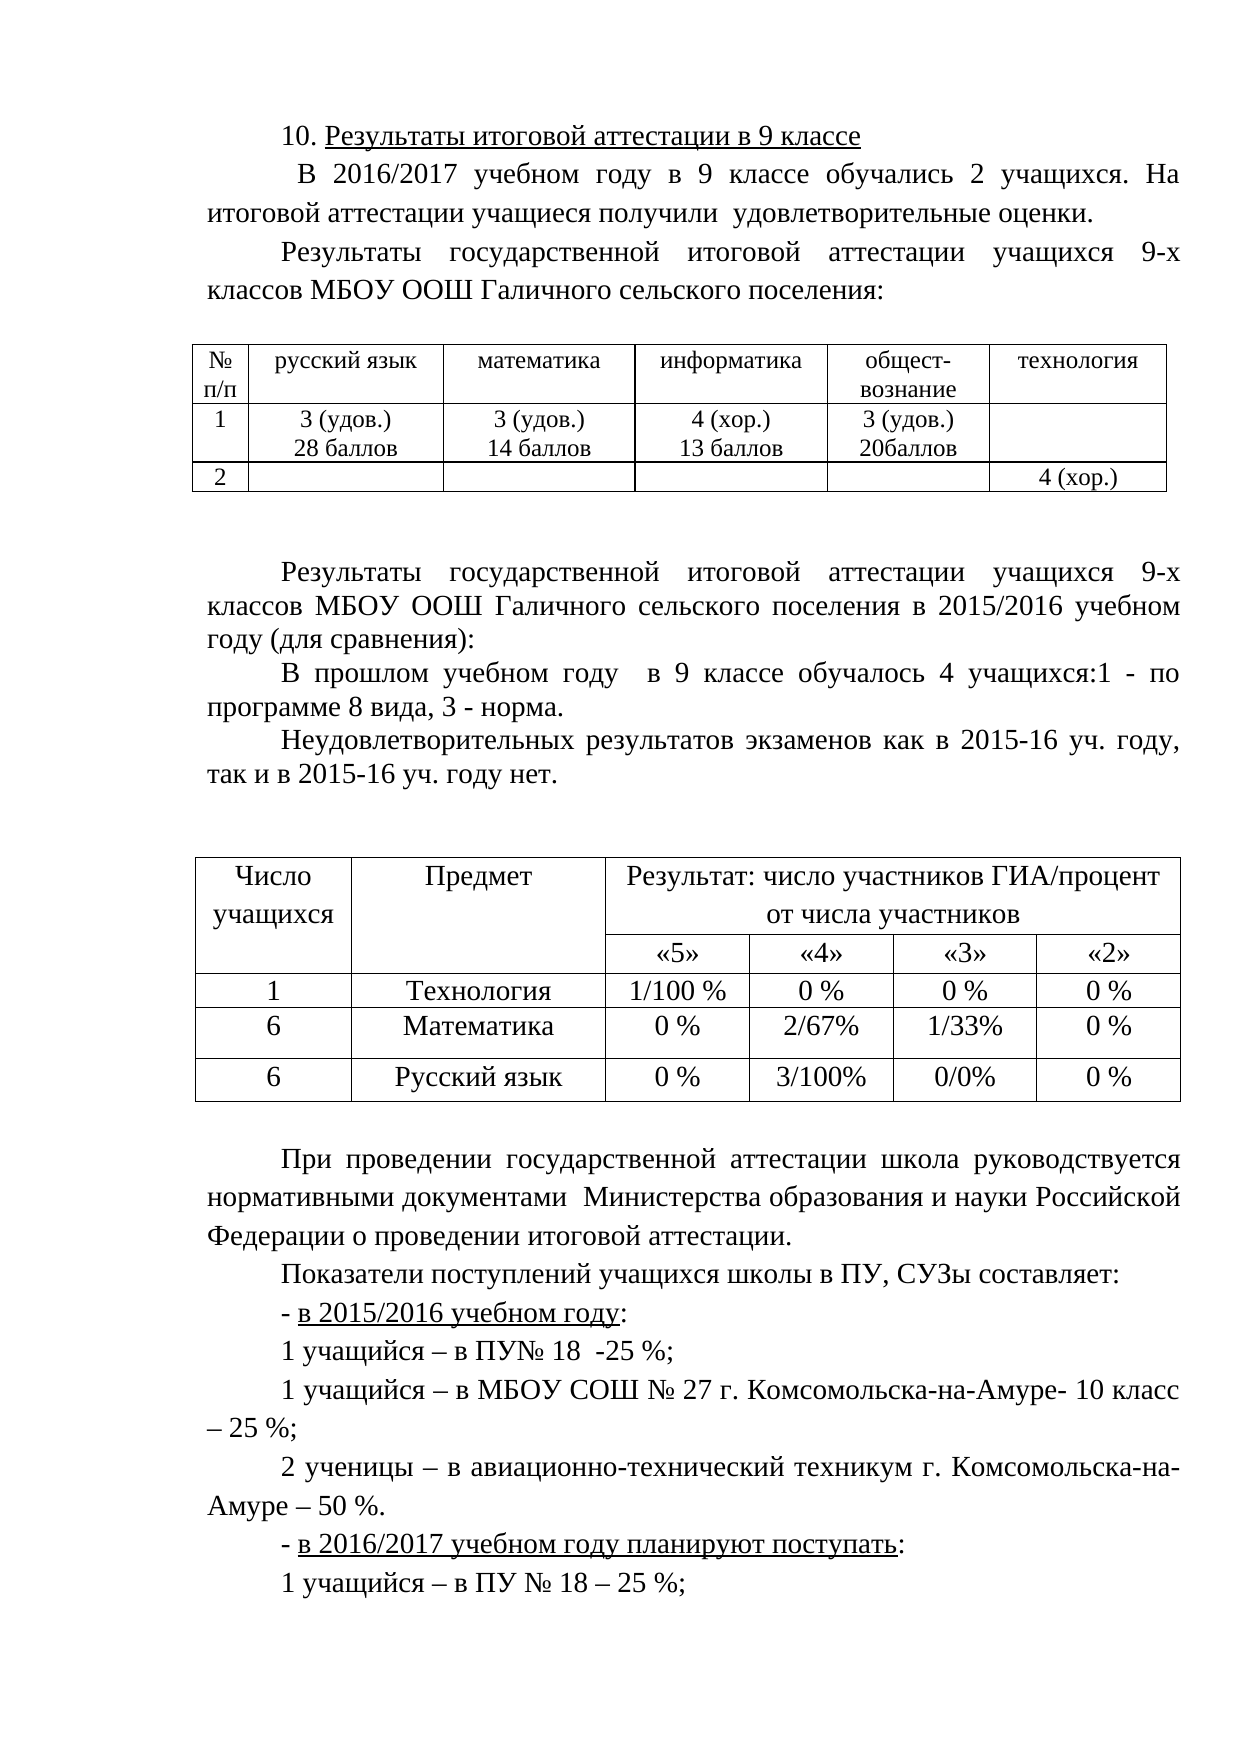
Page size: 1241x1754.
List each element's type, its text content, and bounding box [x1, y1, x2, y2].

table_cell 1 [196, 974, 351, 1007]
table_header технология [990, 345, 1166, 403]
table_cell 0 % [606, 1008, 749, 1058]
text 1 учащийся – в ПУ№ 18 -25 %; [207, 1333, 1181, 1367]
table_cell 6 [196, 1008, 351, 1058]
table_cell 4 (хор.) [990, 463, 1166, 491]
text - в 2015/2016 учебном году: [207, 1295, 1181, 1328]
table_cell 1/33% [894, 1008, 1036, 1058]
table_cell 3 (удов.) 20баллов [828, 404, 989, 461]
table_cell Русский язык [352, 1059, 605, 1101]
text При проведении государственной аттестации школа руководствуется нормативными документами Министерства образования и науки Российской Федерации о проведении итоговой аттестации. [207, 1141, 1181, 1251]
table_cell 0 % [1037, 1059, 1180, 1101]
table_cell 3 (удов.) 14 баллов [444, 404, 634, 461]
table_cell Математика [352, 1008, 605, 1058]
text 1 учащийся – в ПУ № 18 – 25 %; [207, 1565, 1181, 1598]
table_header Результат: число участников ГИА/процент от числа участников [606, 858, 1180, 934]
table_cell 4 (хор.) 13 баллов [636, 404, 827, 461]
table_cell [828, 463, 989, 491]
text - в 2016/2017 учебном году планируют поступать: [207, 1526, 1181, 1560]
text Неудовлетворительных результатов экзаменов как в 2015-16 уч. году, так и в 2015-16 уч. году нет. [207, 722, 1181, 789]
table_cell [444, 463, 634, 491]
text 2 ученицы – в авиационно-технический техникум г. Комсомольска-на-Амуре – 50 %. [207, 1449, 1181, 1521]
table_header № п/п [193, 345, 248, 403]
table_cell 2 [193, 463, 248, 491]
text Результаты государственной итоговой аттестации учащихся 9-х классов МБОУ ООШ Галичного сельского поселения: [207, 234, 1181, 306]
table_cell «4» [750, 935, 893, 972]
table_cell 1 [193, 404, 248, 461]
table_cell 0 % [894, 974, 1036, 1007]
table_header русский язык [249, 345, 443, 403]
table_header Число учащихся [196, 858, 351, 972]
table_cell «2» [1037, 935, 1180, 972]
table_cell Технология [352, 974, 605, 1007]
table_cell «3» [894, 935, 1036, 972]
table_cell 0 % [1037, 974, 1180, 1007]
table_header общест-вознание [828, 345, 989, 403]
table_cell 6 [196, 1059, 351, 1101]
table_cell [990, 404, 1166, 461]
table_cell 0/0% [894, 1059, 1036, 1101]
text Результаты государственной итоговой аттестации учащихся 9-х классов МБОУ ООШ Галичного сельского поселения в 2015/2016 учебном году (для сравнения): [207, 554, 1181, 655]
table_header информатика [636, 345, 827, 403]
table_cell 0 % [1037, 1008, 1180, 1058]
text В прошлом учебном году в 9 классе обучалось 4 учащихся:1 - по программе 8 вида, 3 - норма. [207, 655, 1181, 722]
table_cell 3/100% [750, 1059, 893, 1101]
text 10. Результаты итоговой аттестации в 9 классе [207, 118, 1181, 152]
table_cell «5» [606, 935, 749, 972]
text Показатели поступлений учащихся школы в ПУ, СУЗы составляет: [207, 1256, 1181, 1290]
text 1 учащийся – в МБОУ СОШ № 27 г. Комсомольска-на-Амуре- 10 класс – 25 %; [207, 1372, 1181, 1444]
table_cell 2/67% [750, 1008, 893, 1058]
table_cell [636, 463, 827, 491]
table_cell 3 (удов.) 28 баллов [249, 404, 443, 461]
table_header Предмет [352, 858, 605, 972]
text В 2016/2017 учебном году в 9 классе обучались 2 учащихся. На итоговой аттестации учащиеся получили удовлетворительные оценки. [207, 157, 1181, 229]
table_cell 0 % [750, 974, 893, 1007]
table_cell [249, 463, 443, 491]
table_cell 0 % [606, 1059, 749, 1101]
table_cell 1/100 % [606, 974, 749, 1007]
table_header математика [444, 345, 634, 403]
